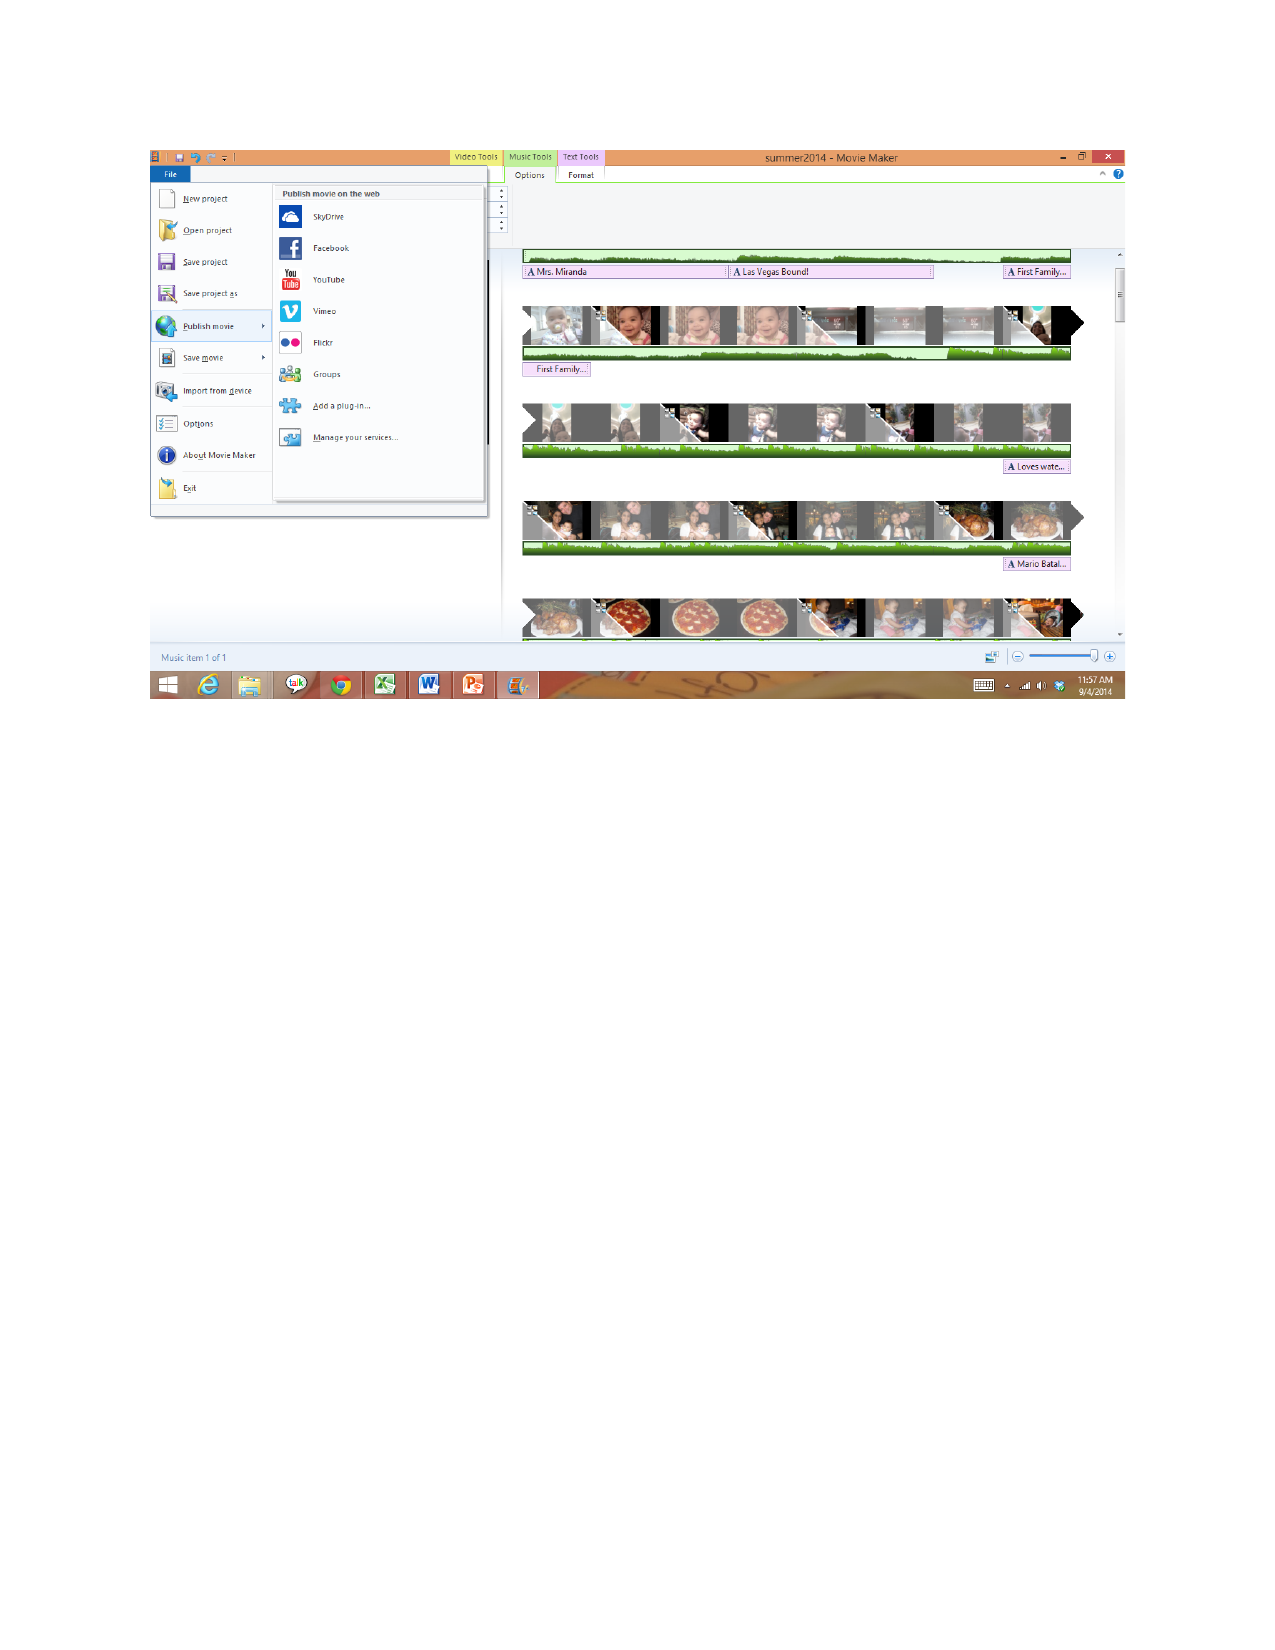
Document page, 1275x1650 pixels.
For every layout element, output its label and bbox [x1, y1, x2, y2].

picture [150, 150, 1125, 699]
